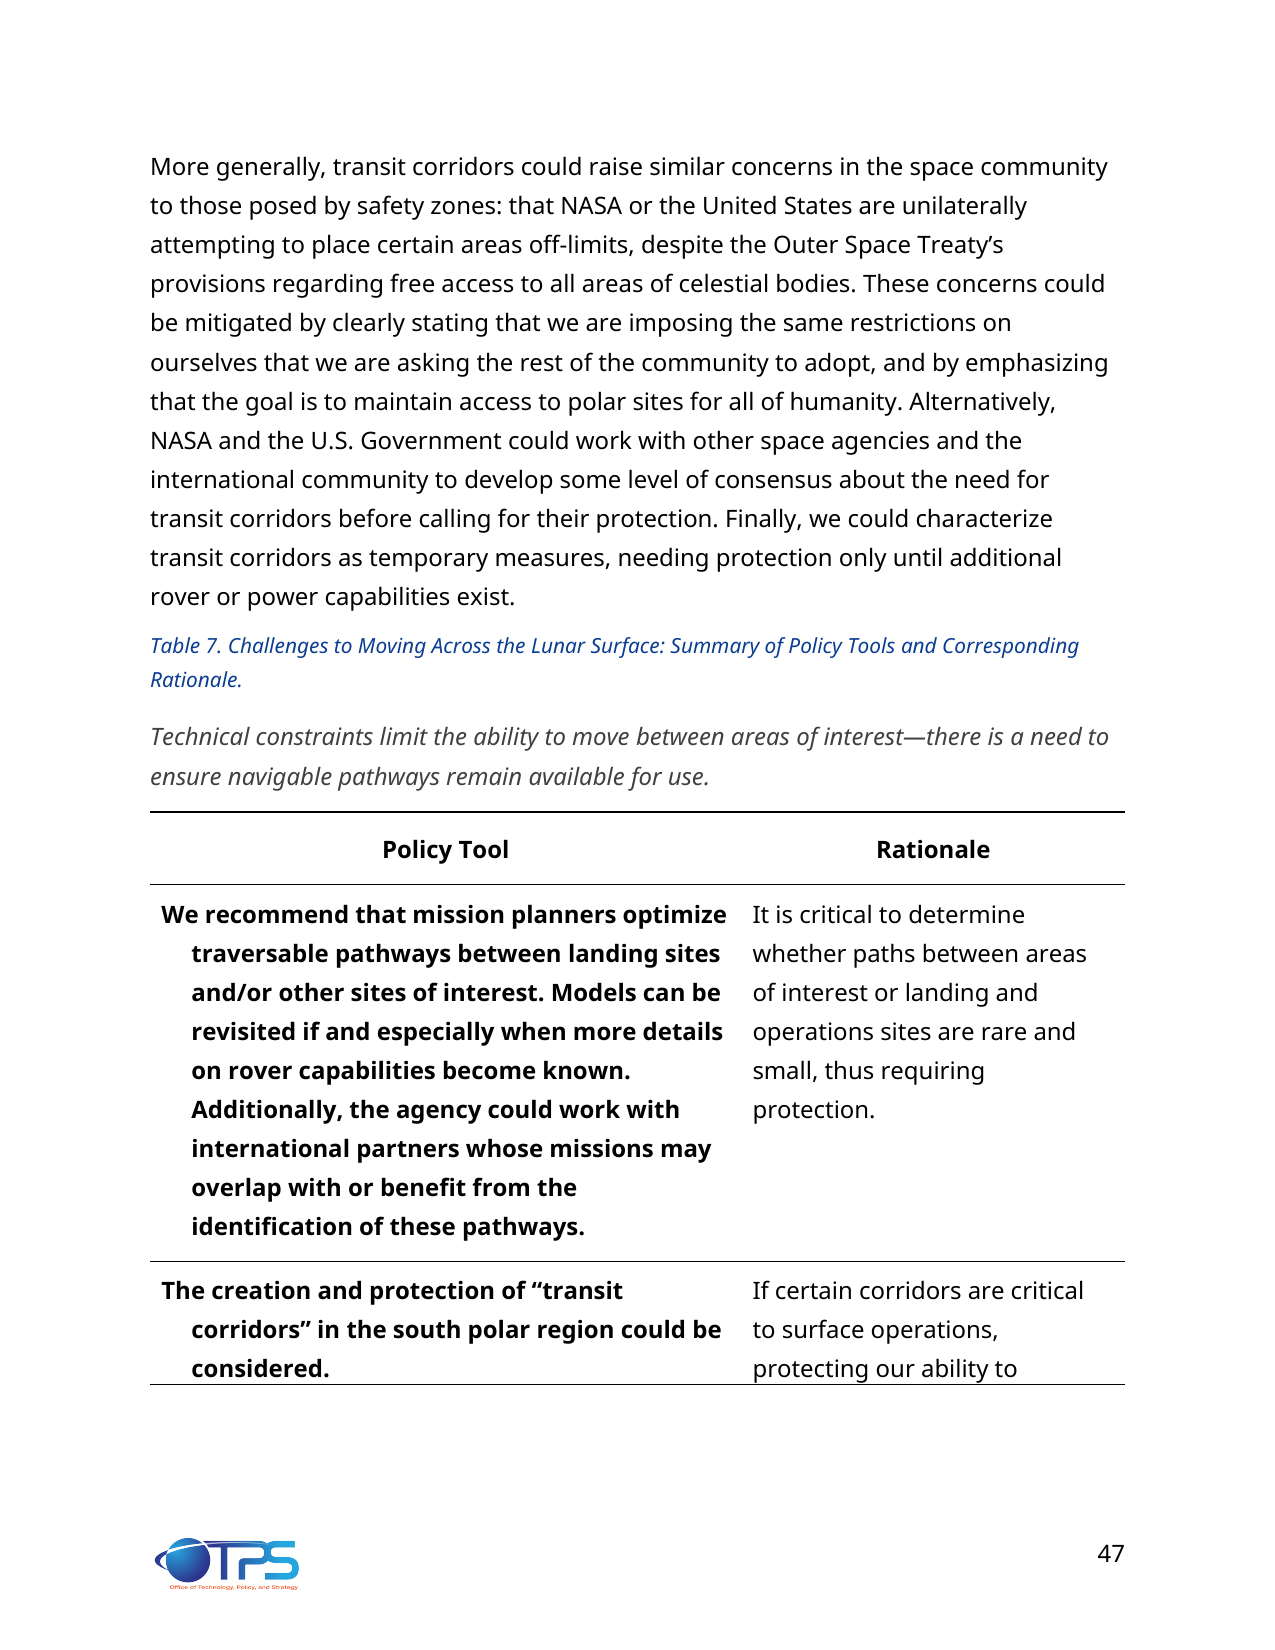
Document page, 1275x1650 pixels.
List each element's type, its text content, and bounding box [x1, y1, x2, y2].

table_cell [741, 1262, 1125, 1384]
table_cell It is critical to determine whether paths between areas of interest or landing and operations sites are rare and small, thus requiring protection. [741, 885, 1125, 1261]
table_cell We recommend that mission planners optimize traversable pathways between landing sites and/or other sites of interest. Models can be revisited if and especially when more details on rover capabilities become known. Additionally, the agency could work with international partners whose missions may overlap with or benefit from the identification of these pathways. [150, 885, 741, 1261]
table_header Policy Tool [150, 813, 741, 883]
text Technical constraints limit the ability to move between areas of interest—there is a need to ensure navigable pathways remain available for use. [150, 720, 1125, 792]
table_header Rationale [741, 813, 1125, 883]
text Table 7. Challenges to Moving Across the Lunar Surface: Summary of Policy Tools and Corresponding Rationale. [150, 631, 1125, 694]
picture [150, 1534, 309, 1596]
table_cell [150, 1262, 741, 1384]
text More generally, transit corridors could raise similar concerns in the space community to those posed by safety zones: that NASA or the United States are unilaterally attempting to place certain areas off-limits, despite the Outer Space Treaty’s provisions regarding free access to all areas of celestial bodies. These concerns could be mitigated by clearly stating that we are imposing the same restrictions on ourselves that we are asking the rest of the community to adopt, and by emphasizing that the goal is to maintain access to polar sites for all of humanity. Alternatively, NASA and the U.S. Government could work with other space agencies and the international community to develop some level of consensus about the need for transit corridors before calling for their protection. Finally, we could characterize transit corridors as temporary measures, needing protection only until additional rover or power capabilities exist. [150, 150, 1125, 612]
